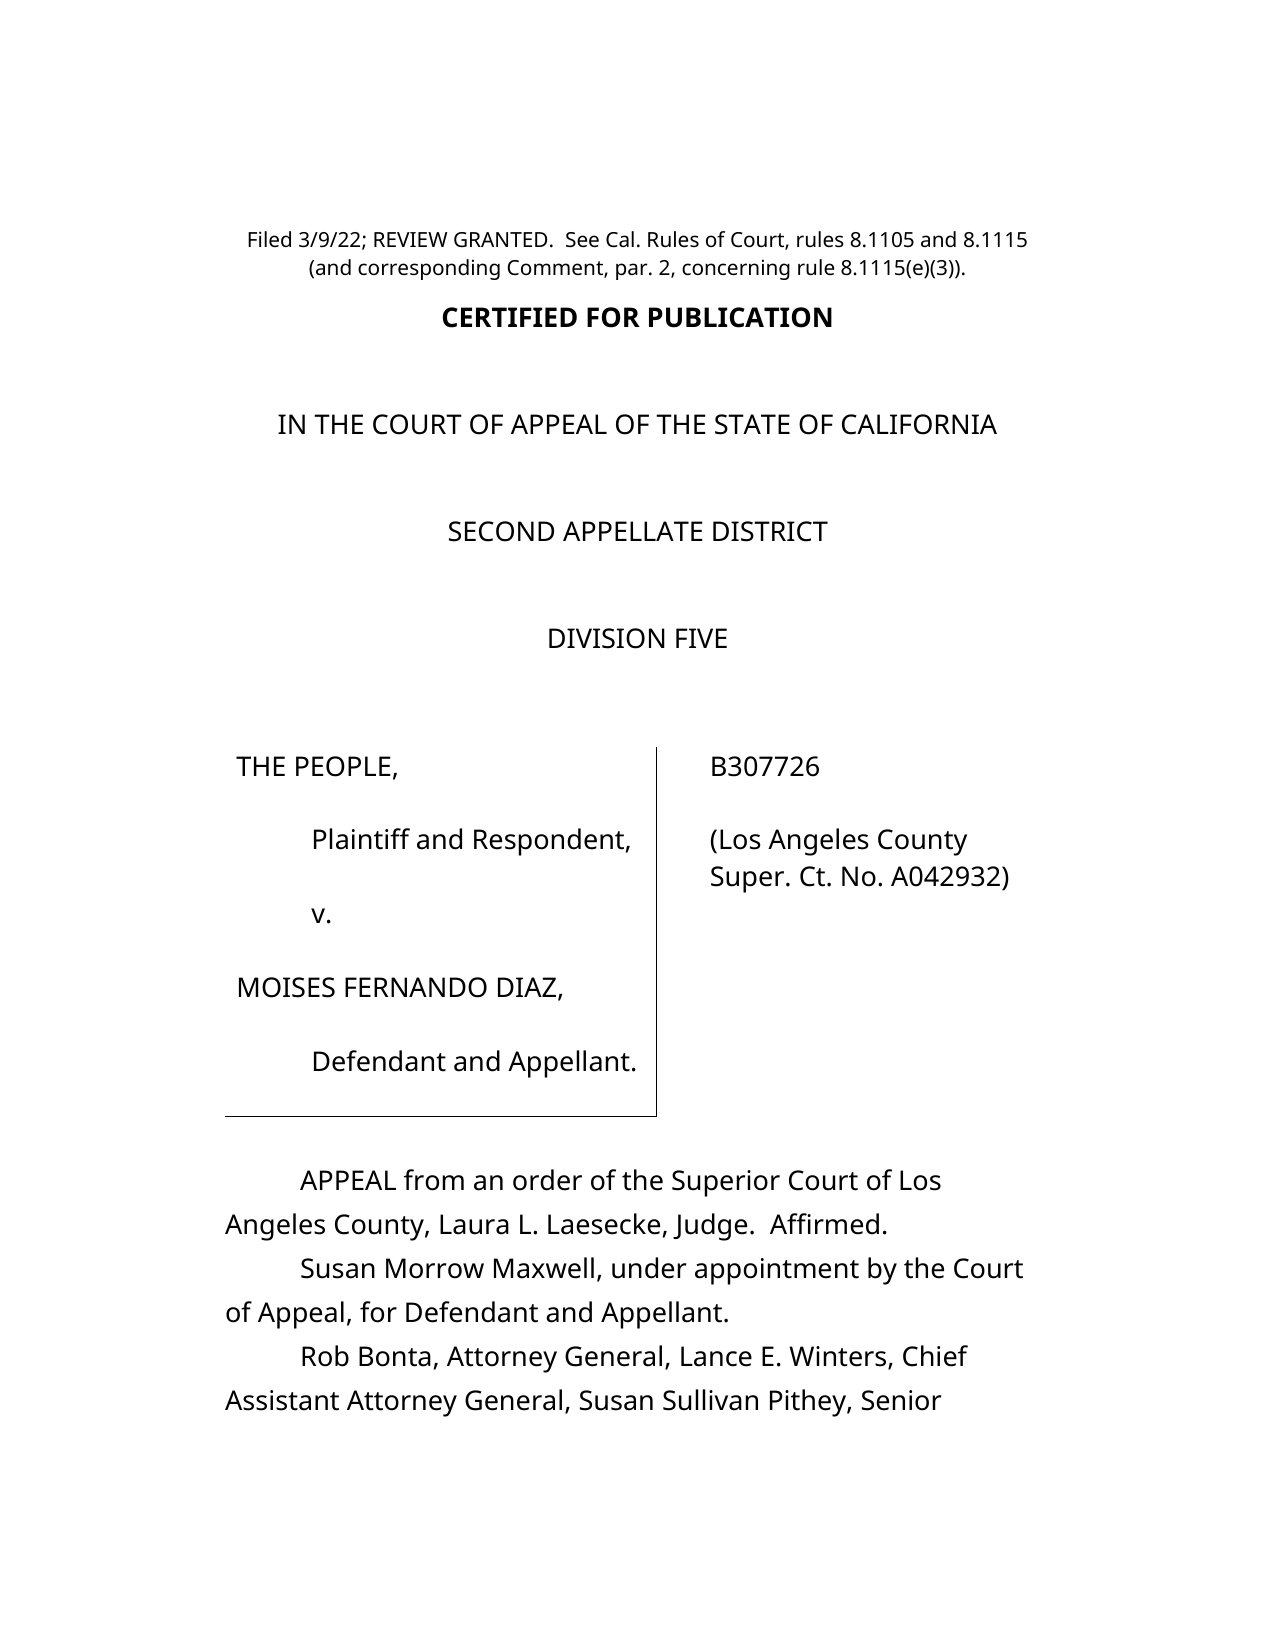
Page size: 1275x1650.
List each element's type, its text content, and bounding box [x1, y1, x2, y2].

text DIVISION FIVE [225, 620, 1050, 657]
text Filed 3/9/22; REVIEW GRANTED. See Cal. Rules of Court, rules 8.1105 and 8.1115 (and corresponding Comment, par. 2, concerning rule 8.1115(e)(3)). [225, 225, 1050, 282]
text IN THE COURT OF APPEAL OF THE STATE OF CALIFORNIA [225, 406, 1050, 442]
text SECOND APPELLATE DISTRICT [225, 513, 1050, 549]
table_header THE PEOPLE, Plaintiff and Respondent, v. MOISES FERNANDO DIAZ, Defendant and Appellant. [225, 747, 656, 1116]
text Susan Morrow Maxwell, under appointment by the Court of Appeal, for Defendant and Appellant. [225, 1249, 1050, 1330]
table_header B307726 (Los Angeles County Super. Ct. No. A042932) [657, 747, 1050, 1116]
text CERTIFIED FOR PUBLICATION [225, 298, 1050, 335]
text APPEAL from an order of the Superior Court of Los Angeles County, Laura L. Laesecke, Judge. Affirmed. [225, 1161, 1050, 1242]
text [225, 1338, 1050, 1419]
